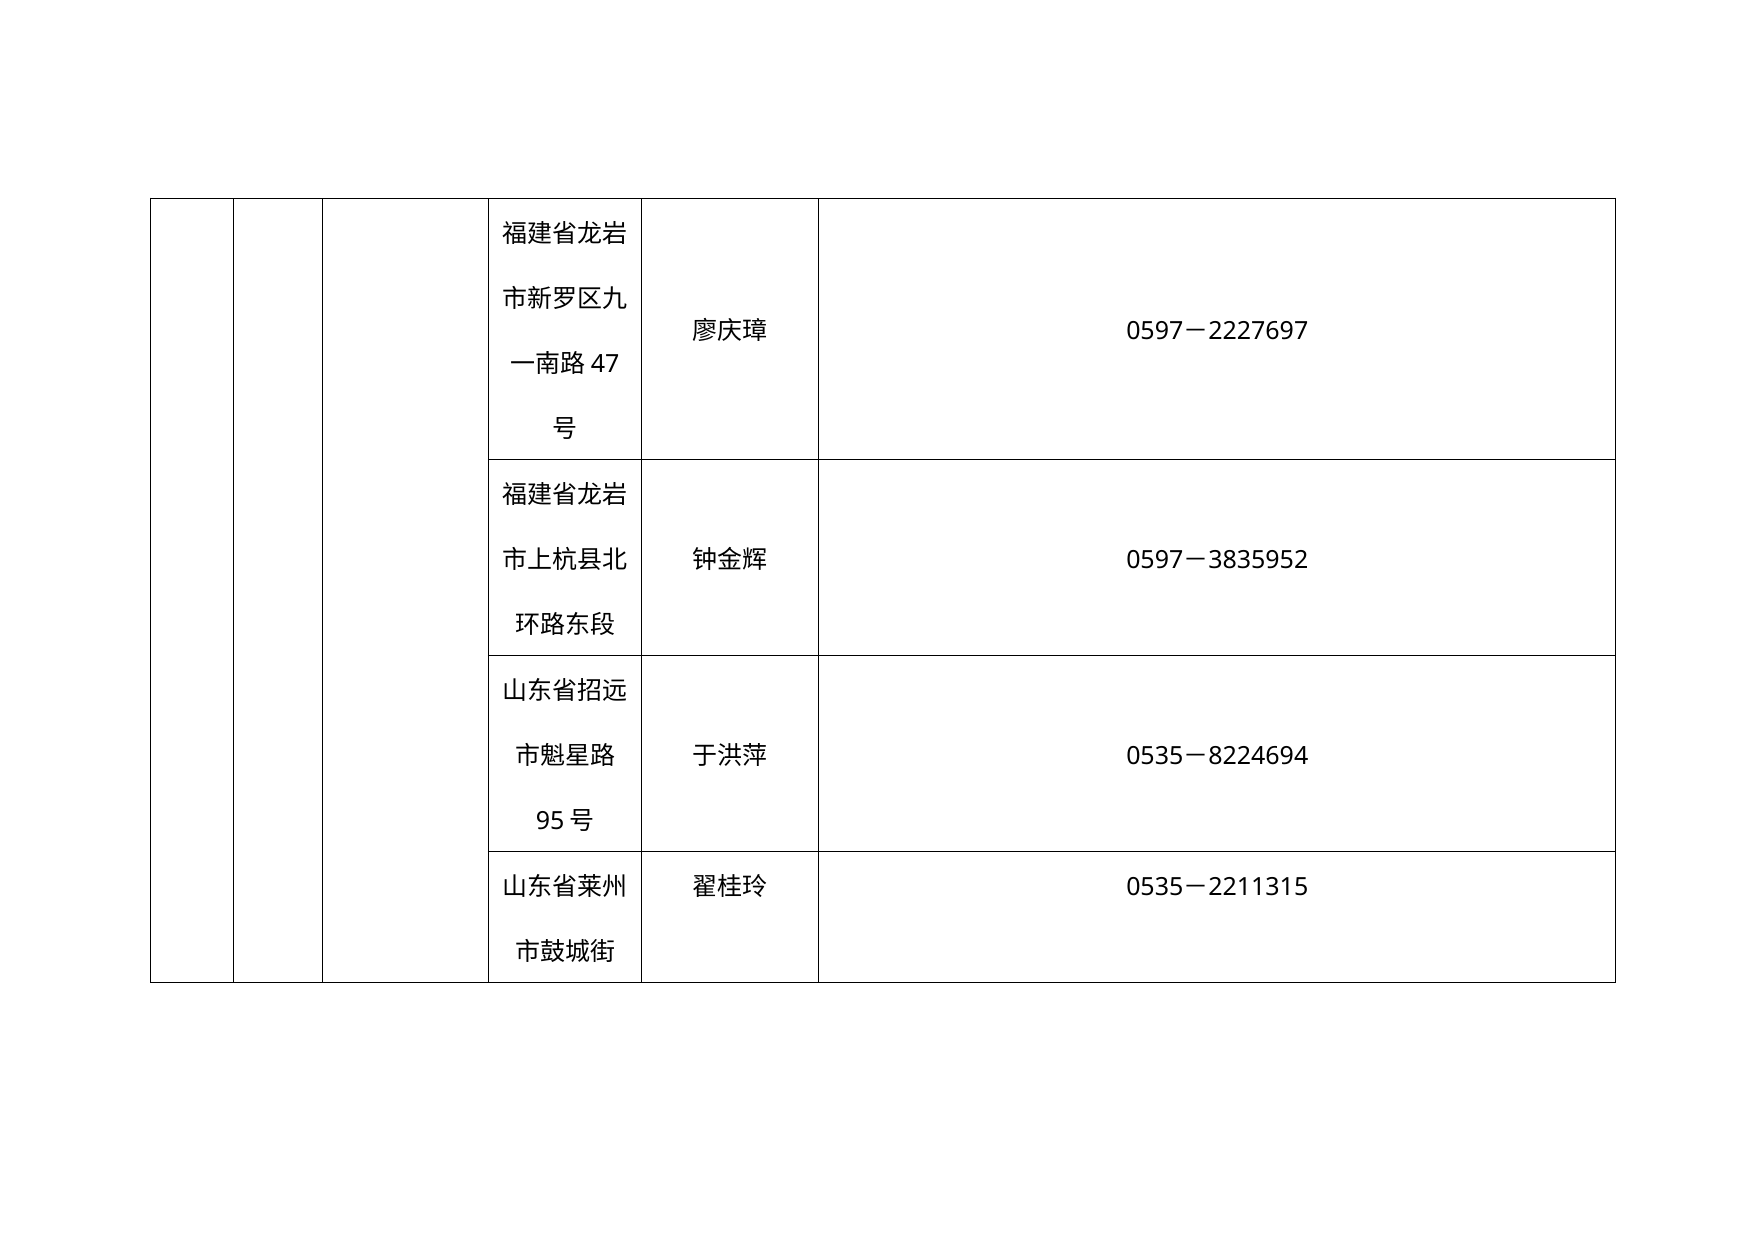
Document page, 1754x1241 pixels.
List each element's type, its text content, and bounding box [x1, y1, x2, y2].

table_cell 钟金辉 [642, 460, 818, 655]
table_cell 翟桂玲 [642, 852, 818, 982]
table_cell 福建省龙岩市上杭县北环路东段 [489, 460, 641, 655]
table_cell 福建省龙岩市新罗区九一南路47号 [489, 199, 641, 459]
table_cell 于洪萍 [642, 656, 818, 851]
table_cell 山东省莱州市鼓城街88号 [489, 852, 641, 982]
table_cell 0597－3835952 [819, 460, 1615, 655]
table_cell 0535－2211315 [819, 852, 1615, 982]
table_cell 廖庆璋 [642, 199, 818, 459]
table_cell 0535－8224694 [819, 656, 1615, 851]
table_cell 山东省招远市魁星路95号 [489, 656, 641, 851]
table_cell 0597－2227697 [819, 199, 1615, 459]
